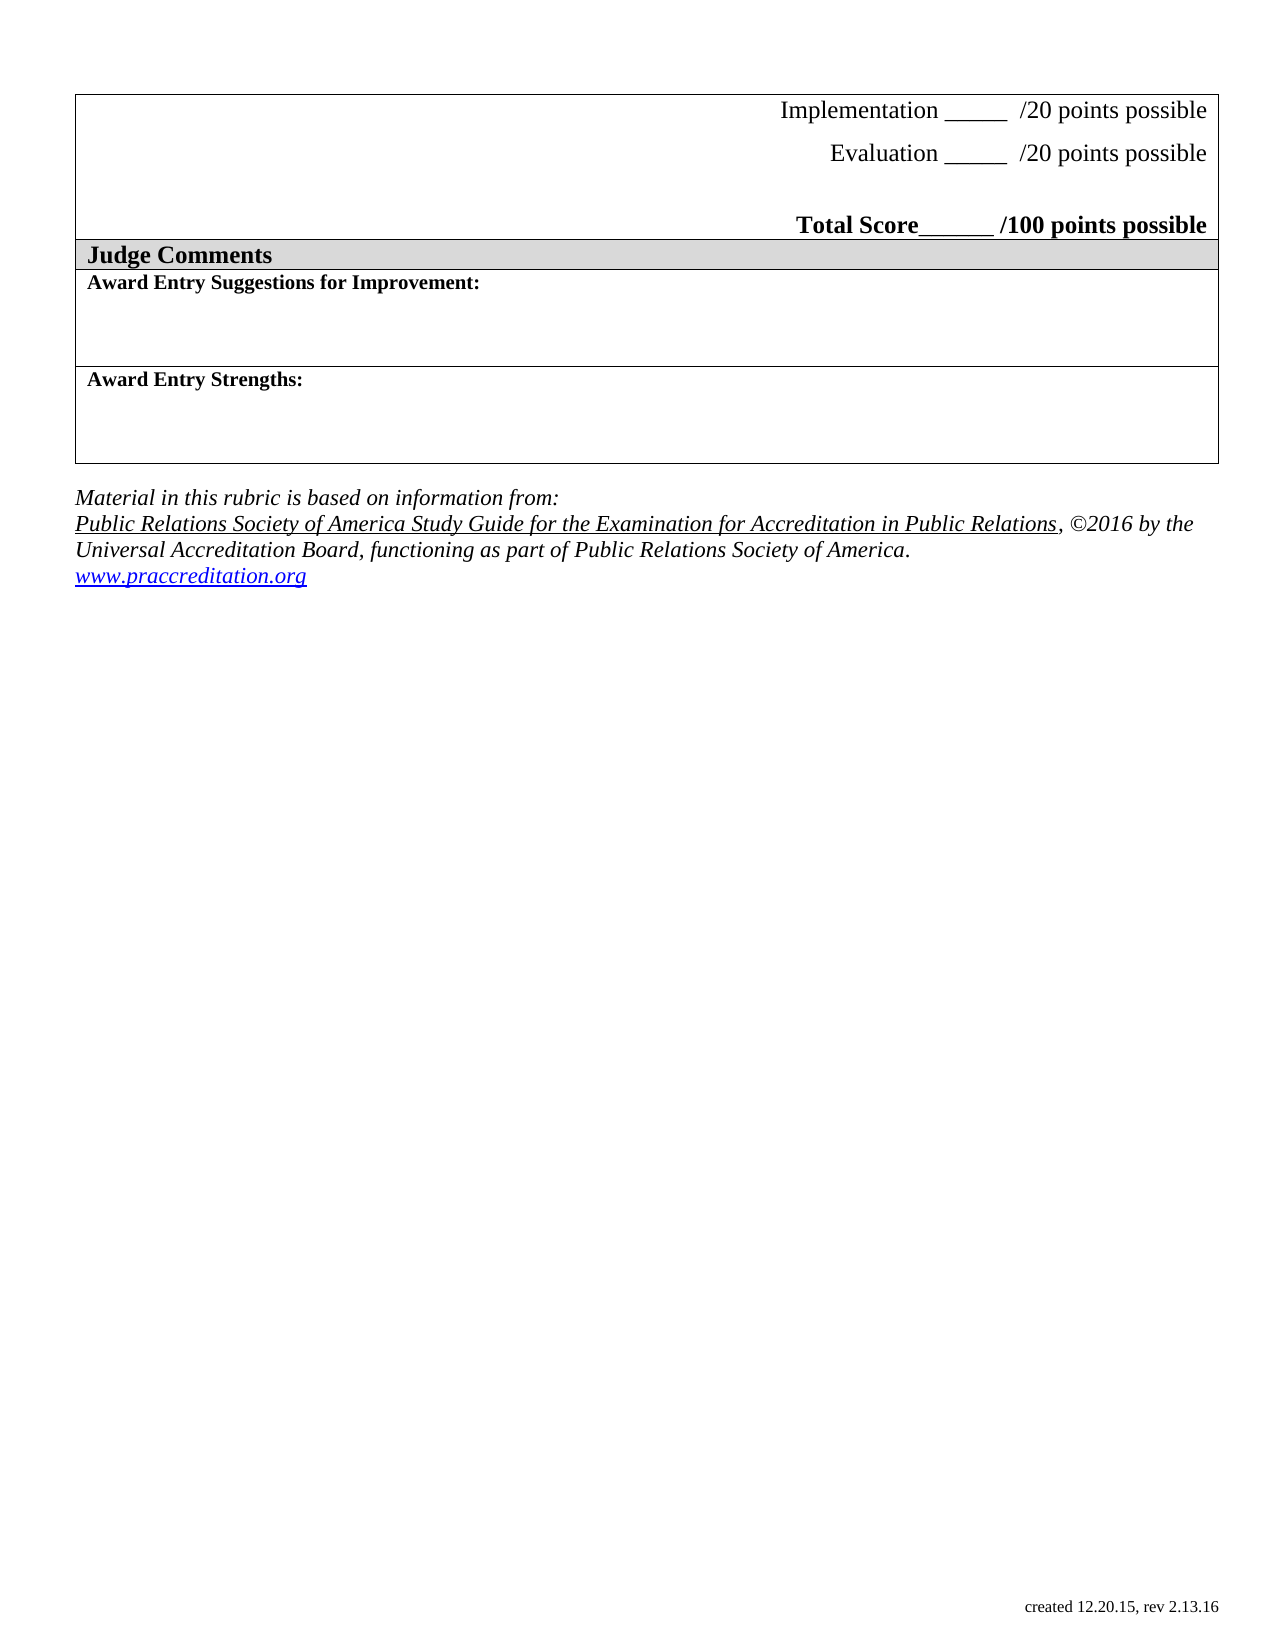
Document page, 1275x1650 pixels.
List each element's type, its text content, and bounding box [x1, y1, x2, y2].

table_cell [76, 95, 1218, 239]
text Material in this rubric is based on information from: [75, 483, 1219, 510]
text Public Relations Society of America Study Guide for the Examination for Accreditation in Public Relations, ©2016 by the Universal Accreditation Board, functioning as part of Public Relations Society of America. [75, 510, 1219, 563]
table_cell Award Entry Suggestions for Improvement: [76, 270, 1218, 366]
text www.praccreditation.org [75, 563, 1219, 589]
table_cell Judge Comments [76, 240, 1218, 269]
table_cell Award Entry Strengths: [76, 367, 1218, 463]
